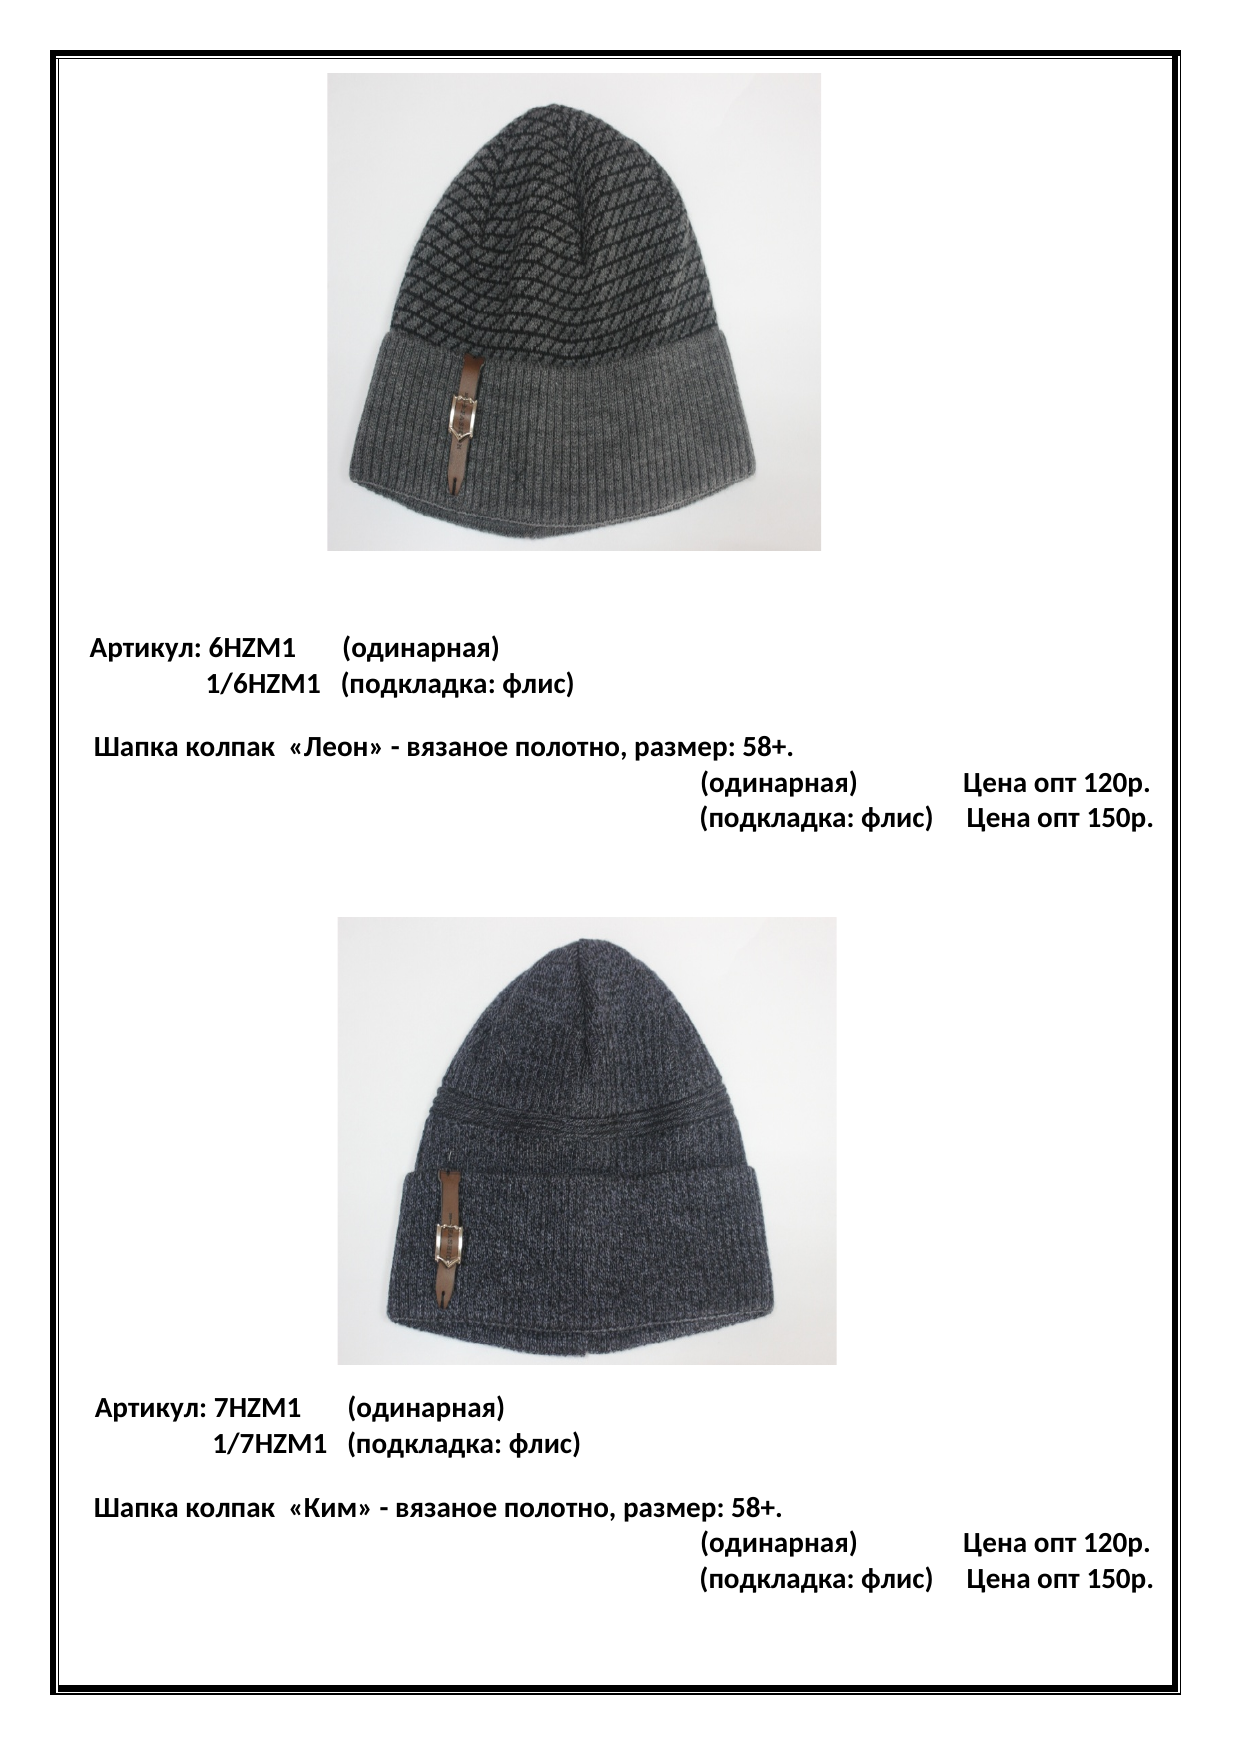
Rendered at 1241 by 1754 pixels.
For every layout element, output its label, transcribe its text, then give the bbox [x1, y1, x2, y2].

text Шапка колпак «Леон» - вязаное полотно, размер: 58+. [74, 728, 1172, 764]
text (подкладка: флис) Цена опт 150р. [74, 1560, 1172, 1596]
picture [337, 917, 837, 1365]
picture [327, 73, 822, 551]
text Артикул: 6HZM1 (одинарная) [74, 629, 1172, 665]
text Артикул: 7HZM1 (одинарная) [74, 1389, 1172, 1425]
text 1/6HZM1 (подкладка: флис) [74, 665, 1172, 700]
text (подкладка: флис) Цена опт 150р. [74, 799, 1172, 835]
text (одинарная) Цена опт 120р. [74, 1524, 1172, 1560]
text (одинарная) Цена опт 120р. [74, 764, 1172, 799]
text 1/7HZM1 (подкладка: флис) [74, 1425, 1172, 1461]
text Шапка колпак «Ким» - вязаное полотно, размер: 58+. [74, 1489, 1172, 1524]
